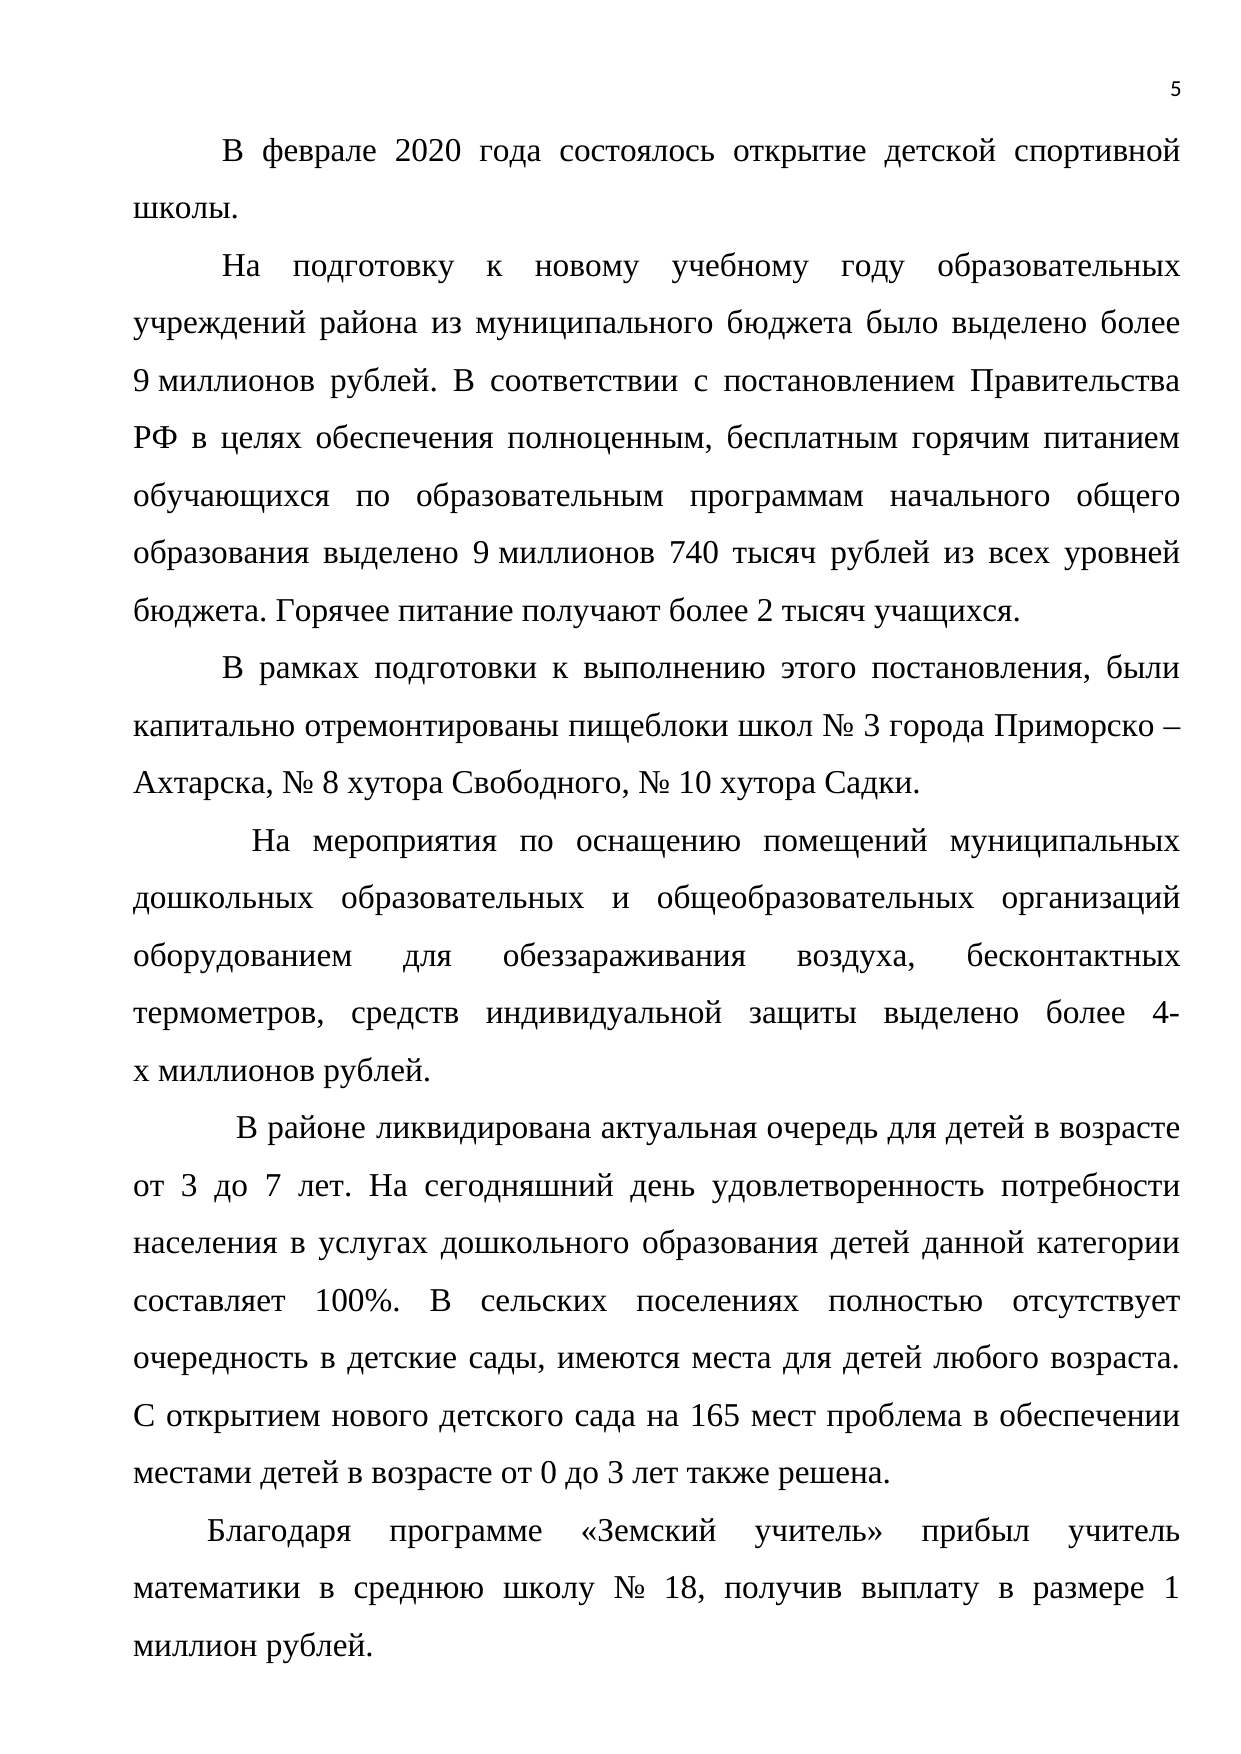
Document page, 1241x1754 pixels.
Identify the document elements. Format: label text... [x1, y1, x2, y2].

text В рамках подготовки к выполнению этого постановления, были капитально отремонтированы пищеблоки школ № 3 города Приморско – Ахтарска, № 8 хутора Свободного, № 10 хутора Садки. [133, 647, 1181, 801]
text В районе ликвидирована актуальная очередь для детей в возрасте от 3 до 7 лет. На сегодняшний день удовлетворенность потребности населения в услугах дошкольного образования детей данной категории составляет 100%. В сельских поселениях полностью отсутствует очередность в детские сады, имеются места для детей любого возраста. С открытием нового детского сада на 165 мест проблема в обеспечении местами детей в возрасте от 0 до 3 лет также решена. [133, 1107, 1181, 1491]
text На мероприятия по оснащению помещений муниципальных дошкольных образовательных и общеобразовательных организаций оборудованием для обеззараживания воздуха, бесконтактных термометров, средств индивидуальной защиты выделено более 4-х миллионов рублей. [133, 820, 1181, 1088]
text Благодаря программе «Земский учитель» прибыл учитель математики в среднюю школу № 18, получив выплату в размере 1 миллион рублей. [133, 1510, 1181, 1663]
text В феврале 2020 года состоялось открытие детской спортивной школы. [133, 130, 1181, 226]
text На подготовку к новому учебному году образовательных учреждений района из муниципального бюджета было выделено более 9 миллионов рублей. В соответствии с постановлением Правительства РФ в целях обеспечения полноценным, бесплатным горячим питанием обучающихся по образовательным программам начального общего образования выделено 9 миллионов 740 тысяч рублей из всех уровней бюджета. Горячее питание получают более 2 тысяч учащихся. [133, 245, 1181, 628]
